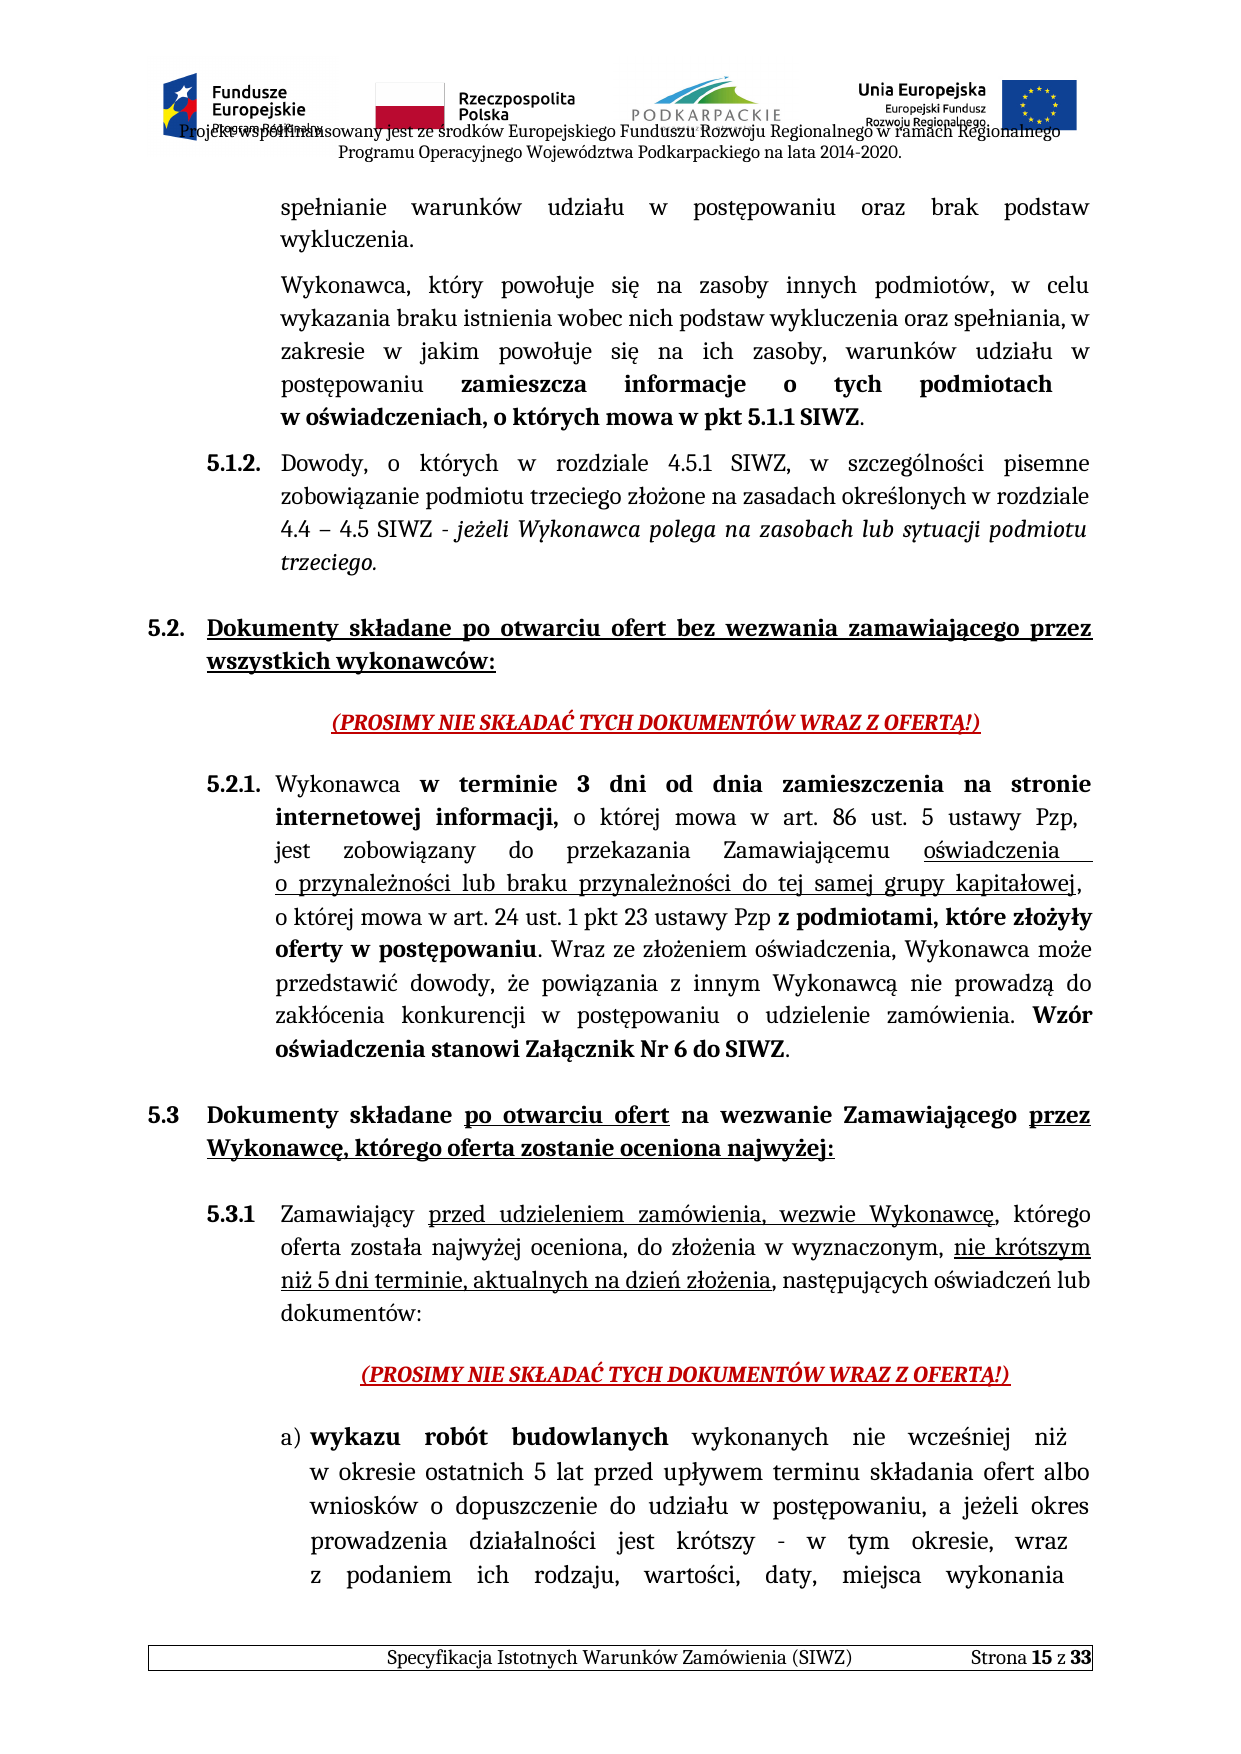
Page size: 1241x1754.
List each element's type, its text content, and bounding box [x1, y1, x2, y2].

text (PROSIMY NIE SKŁADAĆ TYCH DOKUMENTÓW WRAZ Z OFERTĄ!) [207, 1362, 1093, 1388]
list Wykonawca w terminie 3 dni od dnia zamieszczenia na stronie internetowej informacji, o której mowa w art. 86 ust. 5 ustawy Pzp, jest zobowiązany do przekazania Zamawiającemu oświadczenia o przynależności lub braku przynależności do tej samej grupy kapitałowej, o której mowa w art. 24 ust. 1 pkt 23 ustawy Pzp z podmiotami, które złożyły oferty w postępowaniu. Wraz ze złożeniem oświadczenia, Wykonawca może przedstawić dowody, że powiązania z innym Wykonawcą nie prowadzą do zakłócenia konkurencji w postępowaniu o udzielenie zamówienia. Wzór oświadczenia stanowi Załącznik Nr 6 do SIWZ. [207, 770, 1093, 1063]
list Dokumenty składane po otwarciu ofert na wezwanie Zamawiającego przez Wykonawcę, którego oferta zostanie oceniona najwyżej: [148, 1101, 1091, 1162]
text Wykonawca, który powołuje się na zasoby innych podmiotów, w celu wykazania braku istnienia wobec nich podstaw wykluczenia oraz spełniania, w zakresie w jakim powołuje się na ich zasoby, warunków udziału w postępowaniu zamieszcza informacje o tych podmiotach w oświadczeniach, o których mowa w pkt 5.1.1 SIWZ. [281, 271, 1091, 432]
text (PROSIMY NIE SKŁADAĆ TYCH DOKUMENTÓW WRAZ Z OFERTĄ!) [185, 710, 1093, 736]
picture [842, 62, 1094, 147]
picture [612, 56, 800, 152]
list Zamawiający przed udzieleniem zamówienia, wezwie Wykonawcę, którego oferta została najwyżej oceniona, do złożenia w wyznaczonym, nie krótszym niż 5 dni terminie, aktualnych na dzień złożenia, następujących oświadczeń lub dokumentów: [207, 1199, 1091, 1327]
list Dokumenty składane po otwarciu ofert bez wezwania zamawiającego przez wszystkich wykonawców: [148, 614, 1093, 675]
picture [360, 67, 590, 145]
list Dowody, o których w rozdziale 4.5.1 SIWZ, w szczególności pisemne zobowiązanie podmiotu trzeciego złożone na zasadach określonych w rozdziale 4.4 – 4.5 SIWZ - jeżeli Wykonawca polega na zasobach lub sytuacji podmiotu trzeciego. [207, 448, 1091, 576]
picture [147, 56, 339, 157]
